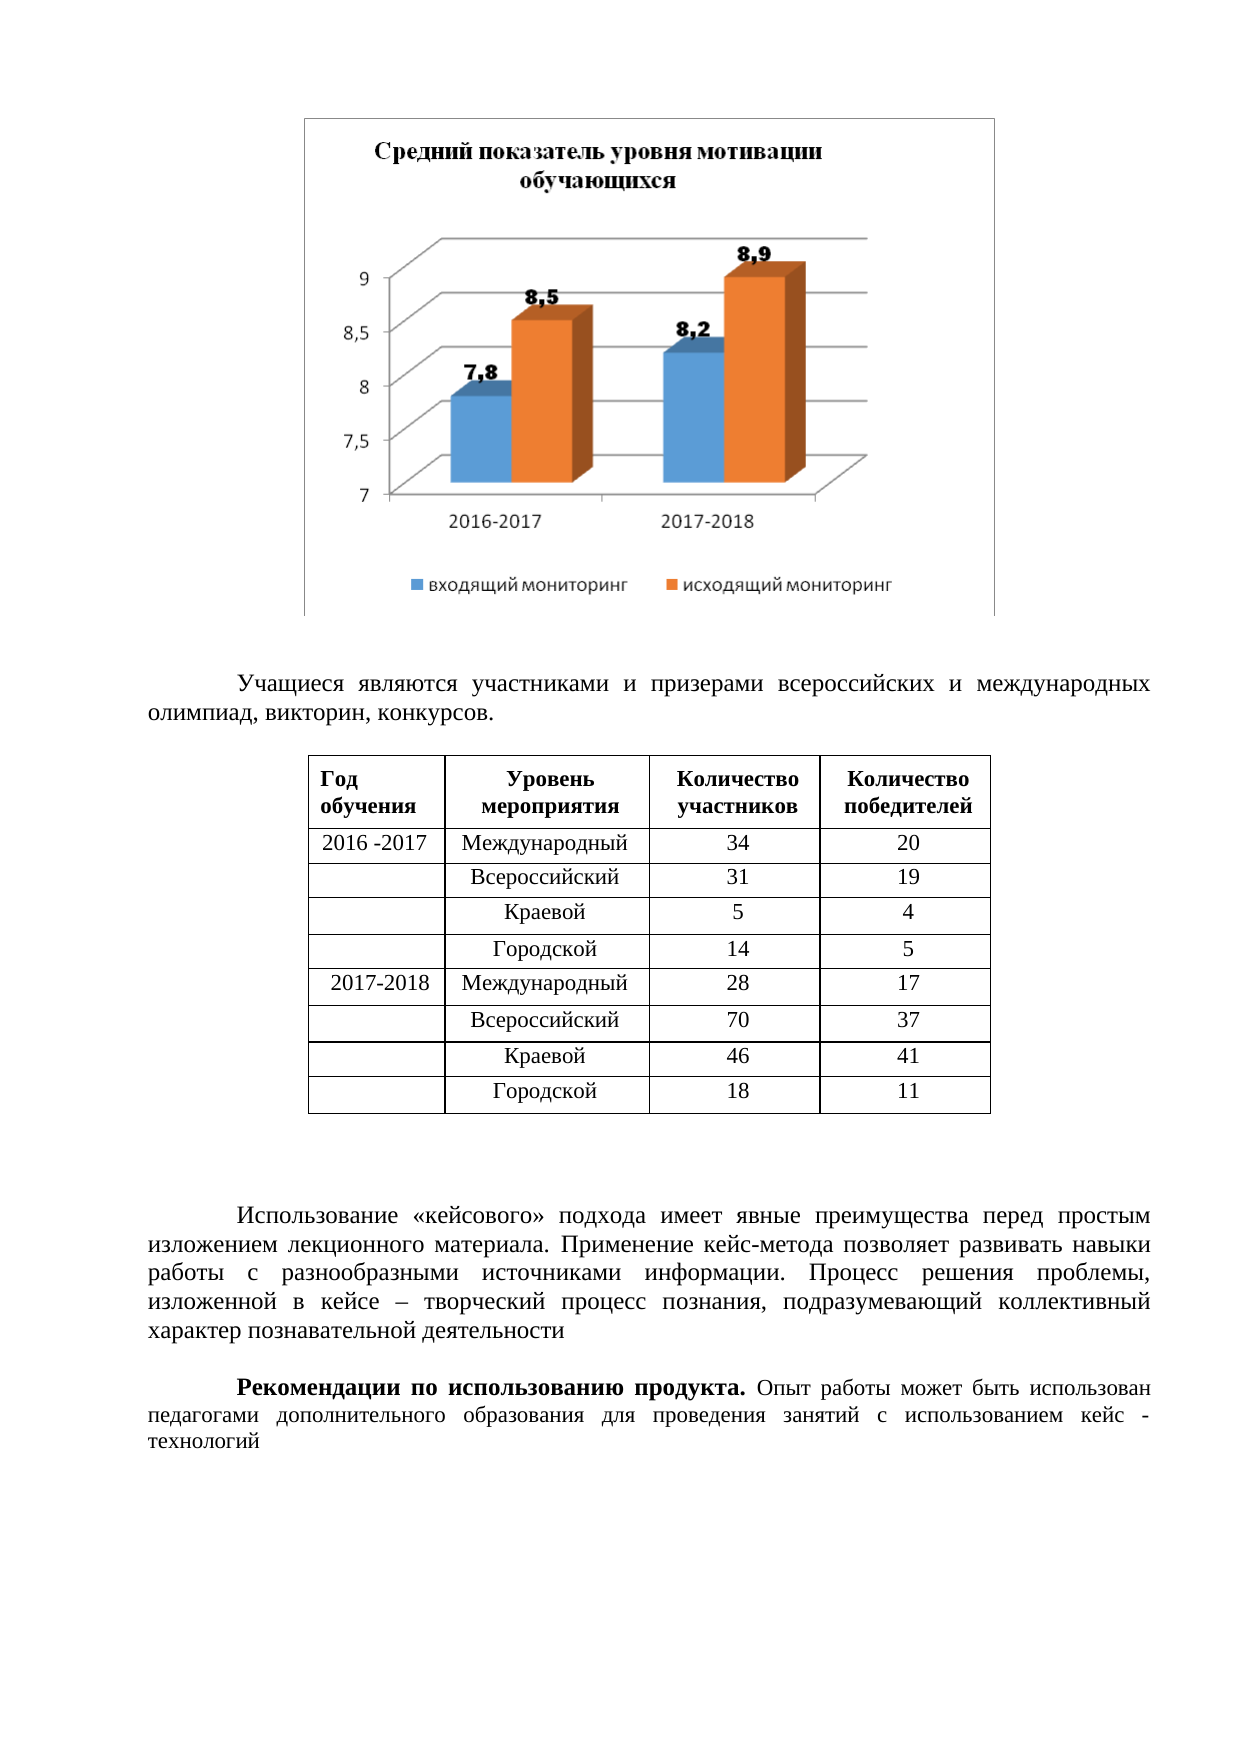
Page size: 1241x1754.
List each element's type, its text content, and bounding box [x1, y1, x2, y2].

table_header Количество участников [650, 756, 819, 828]
table_cell Всероссийский [446, 864, 649, 897]
table_cell 2017-2018 [309, 969, 444, 1005]
table_cell 2016 -2017 [309, 829, 444, 862]
text Учащиеся являются участниками и призерами всероссийских и международных олимпиад, викторин, конкурсов. [148, 668, 1152, 726]
table_cell 17 [821, 969, 990, 1005]
table_cell Городской [446, 1077, 649, 1112]
list Рекомендации по использованию продукта. Опыт работы может быть использован педагогами дополнительного образования для проведения занятий с использованием кейс -технологий [148, 1372, 1152, 1454]
text Использование «кейсового» подхода имеет явные преимущества перед простым изложением лекционного материала. Применение кейс-метода позволяет развивать навыки работы с разнообразными источниками информации. Процесс решения проблемы, изложенной в кейсе – творческий процесс познания, подразумевающий коллективный характер познавательной деятельности [148, 1200, 1152, 1344]
table_cell 34 [650, 829, 819, 862]
table_cell 11 [821, 1077, 990, 1112]
table_cell Всероссийский [446, 1006, 649, 1041]
table_cell 70 [650, 1006, 819, 1041]
table_cell 4 [821, 898, 990, 933]
table_cell [309, 1077, 444, 1112]
table_cell 5 [650, 898, 819, 933]
table_header Год обучения [309, 756, 444, 828]
table_cell 14 [650, 935, 819, 968]
table_cell [309, 935, 444, 968]
table_cell 46 [650, 1043, 819, 1076]
table_cell Международный [446, 969, 649, 1005]
table_cell [309, 1043, 444, 1076]
table_cell 5 [821, 935, 990, 968]
table_cell [309, 898, 444, 933]
picture [303, 118, 995, 616]
table_header Количество победителей [821, 756, 990, 828]
table_cell 28 [650, 969, 819, 1005]
table_cell 31 [650, 864, 819, 897]
table_header Уровень мероприятия [446, 756, 649, 828]
table_cell 41 [821, 1043, 990, 1076]
table_cell [309, 1006, 444, 1041]
table_cell Краевой [446, 898, 649, 933]
table_cell 18 [650, 1077, 819, 1112]
table_cell 20 [821, 829, 990, 862]
table_cell 37 [821, 1006, 990, 1041]
table_cell Городской [446, 935, 649, 968]
table_cell [309, 864, 444, 897]
table_cell Краевой [446, 1043, 649, 1076]
table_cell 19 [821, 864, 990, 897]
table_cell Международный [446, 829, 649, 862]
